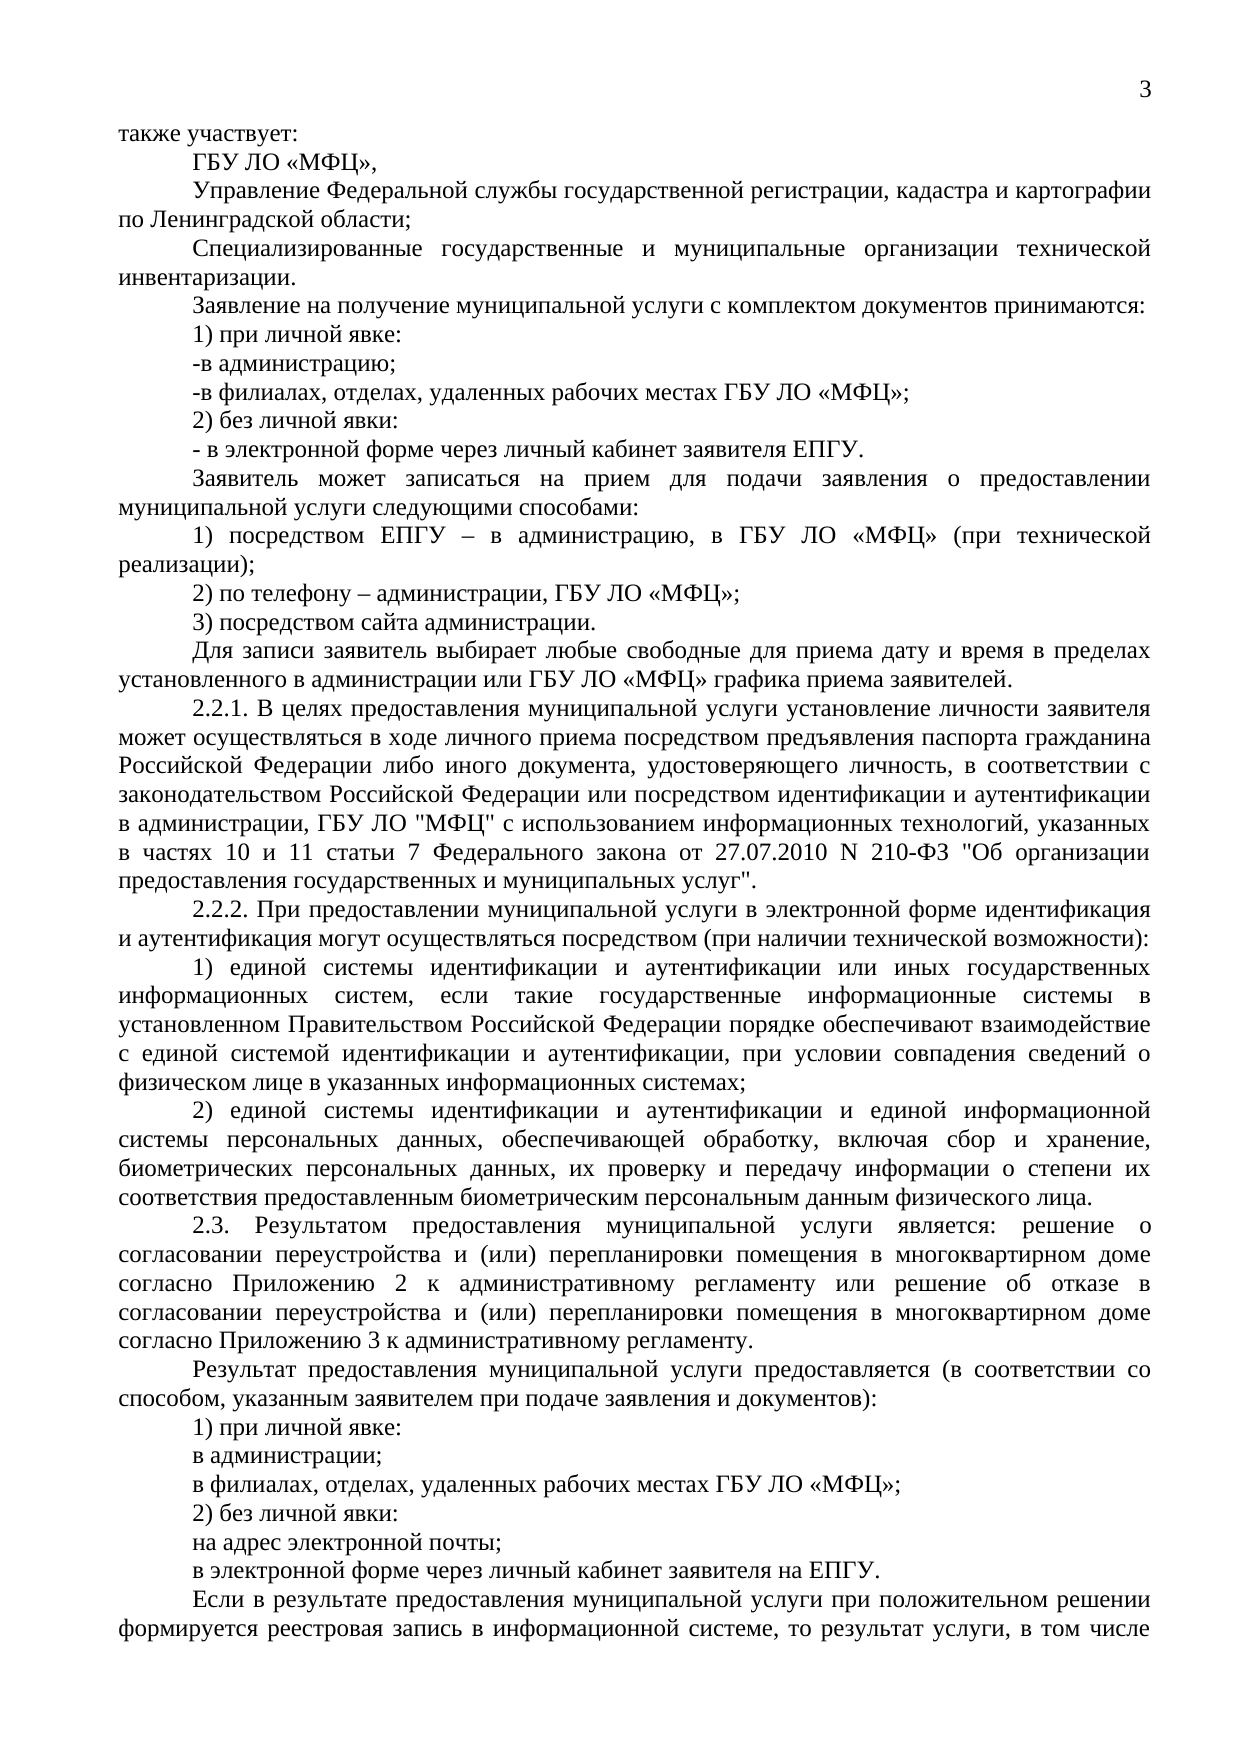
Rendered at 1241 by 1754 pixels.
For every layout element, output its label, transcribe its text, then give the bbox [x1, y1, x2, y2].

text 1) единой системы идентификации и аутентификации или иных государственных информационных систем, если такие государственные информационные системы в установленном Правительством Российской Федерации порядке обеспечивают взаимодействие с единой системой идентификации и аутентификации, при условии совпадения сведений о физическом лице в указанных информационных системах; [118, 952, 1152, 1096]
text 2) без личной явки: [118, 406, 1152, 434]
text Заявление на получение муниципальной услуги с комплектом документов принимаются: [118, 291, 1152, 319]
text 1) при личной явке: [118, 1412, 1152, 1441]
text Заявитель может записаться на прием для подачи заявления о предоставлении муниципальной услуги следующими способами: [118, 463, 1152, 521]
text на адрес электронной почты; [118, 1527, 1152, 1556]
text 2) без личной явки: [118, 1498, 1152, 1527]
text 1) посредством ЕПГУ – в администрацию, в ГБУ ЛО «МФЦ» (при технической реализации); [118, 521, 1152, 578]
text -в администрацию; [118, 348, 1152, 377]
text в электронной форме через личный кабинет заявителя на ЕПГУ. [118, 1556, 1152, 1584]
text в филиалах, отделах, удаленных рабочих местах ГБУ ЛО «МФЦ»; [118, 1469, 1152, 1498]
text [118, 118, 1152, 147]
text 2.2.1. В целях предоставления муниципальной услуги установление личности заявителя может осуществляться в ходе личного приема посредством предъявления паспорта гражданина Российской Федерации либо иного документа, удостоверяющего личность, в соответствии с законодательством Российской Федерации или посредством идентификации и аутентификации в администрации, ГБУ ЛО "МФЦ" с использованием информационных технологий, указанных в частях 10 и 11 статьи 7 Федерального закона от 27.07.2010 N 210-ФЗ "Об организации предоставления государственных и муниципальных услуг". [118, 693, 1152, 894]
text 2) единой системы идентификации и аутентификации и единой информационной системы персональных данных, обеспечивающей обработку, включая сбор и хранение, биометрических персональных данных, их проверку и передачу информации о степени их соответствия предоставленным биометрическим персональным данным физического лица. [118, 1096, 1152, 1211]
text 3) посредством сайта администрации. [118, 607, 1152, 636]
text ГБУ ЛО «МФЦ», [118, 147, 1152, 176]
text - в электронной форме через личный кабинет заявителя ЕПГУ. [118, 434, 1152, 463]
text Специализированные государственные и муниципальные организации технической инвентаризации. [118, 233, 1152, 291]
text 2) по телефону – администрации, ГБУ ЛО «МФЦ»; [118, 578, 1152, 607]
text 2.3. Результатом предоставления муниципальной услуги является: решение о согласовании переустройства и (или) перепланировки помещения в многоквартирном доме согласно Приложению 2 к административному регламенту или решение об отказе в согласовании переустройства и (или) перепланировки помещения в многоквартирном доме согласно Приложению 3 к административному регламенту. [118, 1211, 1152, 1354]
text Результат предоставления муниципальной услуги предоставляется (в соответствии со способом, указанным заявителем при подаче заявления и документов): [118, 1354, 1152, 1412]
text в администрации; [118, 1441, 1152, 1469]
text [118, 1584, 1152, 1642]
text -в филиалах, отделах, удаленных рабочих местах ГБУ ЛО «МФЦ»; [118, 377, 1152, 406]
text Для записи заявитель выбирает любые свободные для приема дату и время в пределах установленного в администрации или ГБУ ЛО «МФЦ» графика приема заявителей. [118, 636, 1152, 693]
text Управление Федеральной службы государственной регистрации, кадастра и картографии по Ленинградской области; [118, 176, 1152, 233]
text 1) при личной явке: [118, 319, 1152, 348]
text 2.2.2. При предоставлении муниципальной услуги в электронной форме идентификация и аутентификация могут осуществляться посредством (при наличии технической возможности): [118, 894, 1152, 952]
